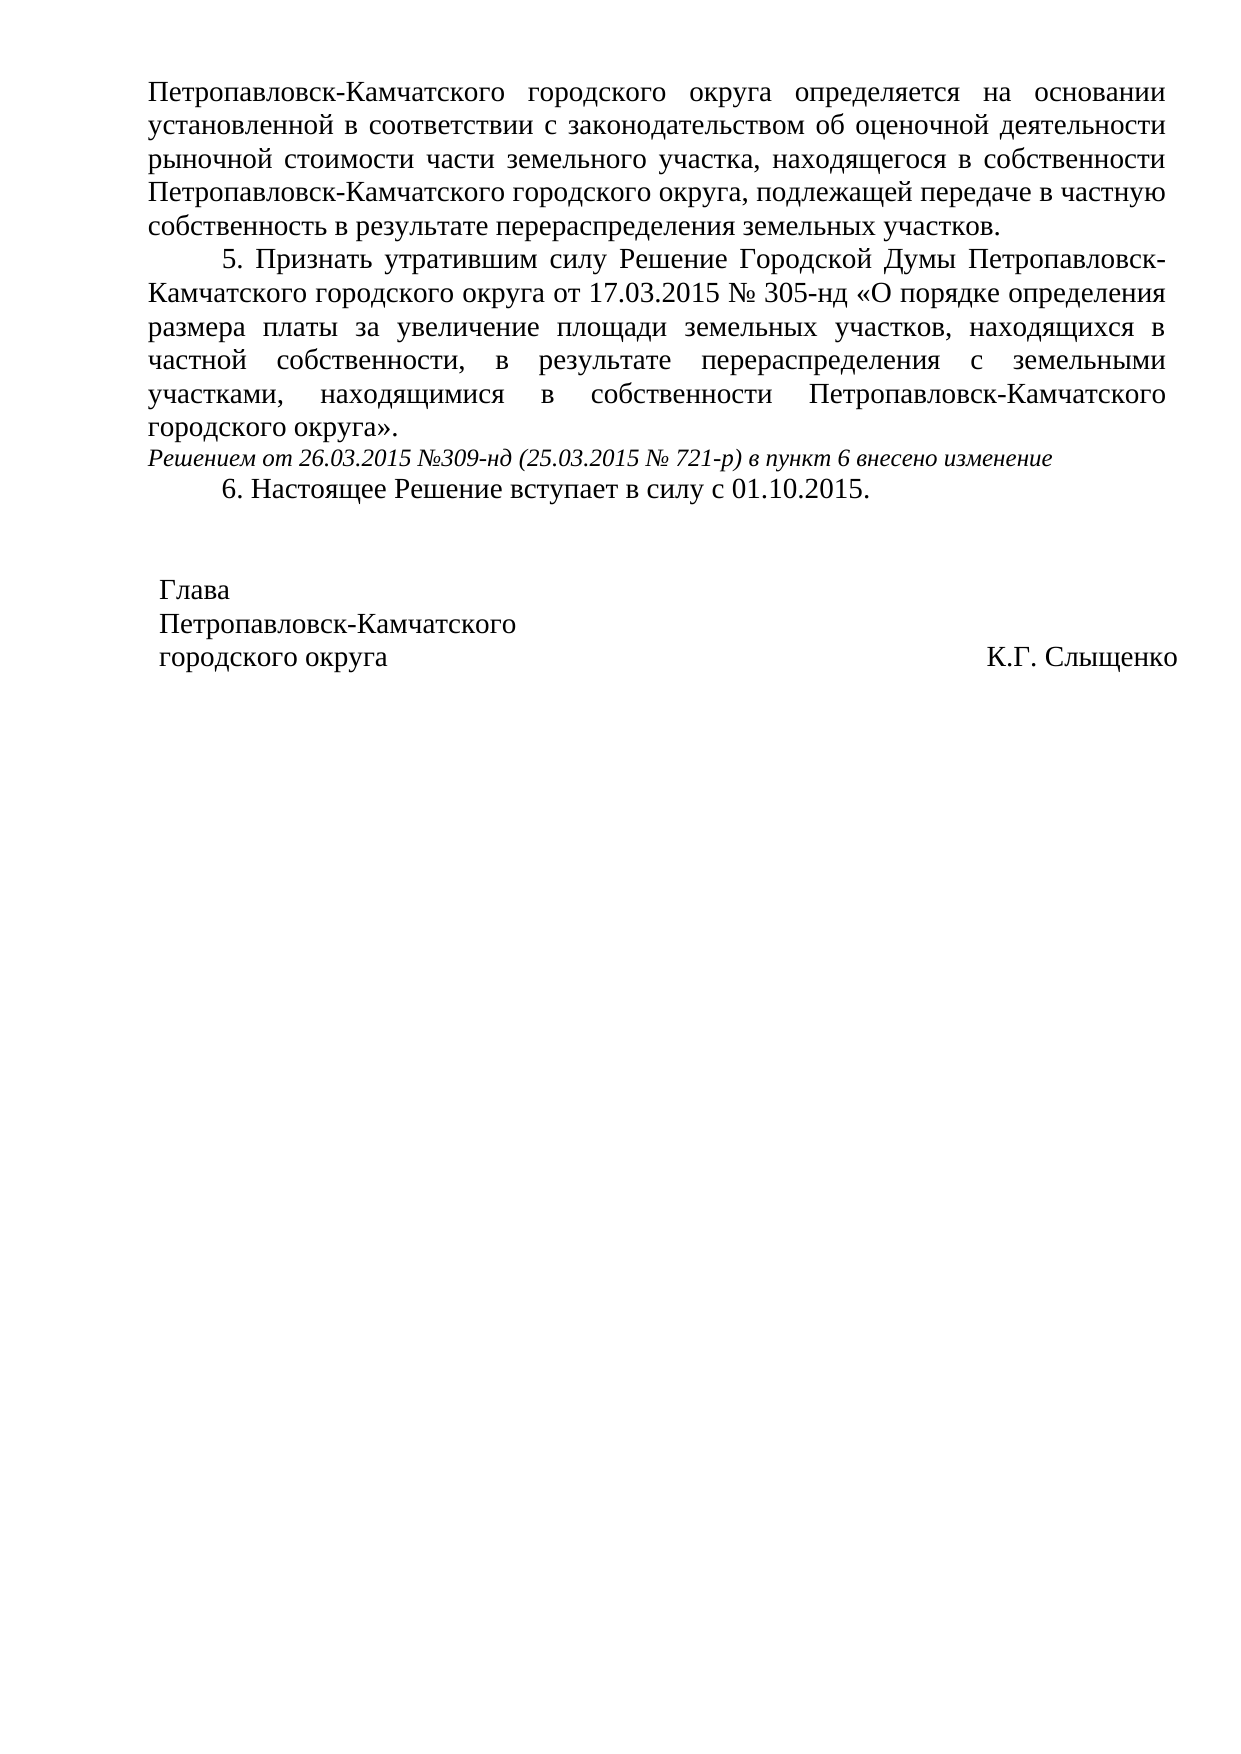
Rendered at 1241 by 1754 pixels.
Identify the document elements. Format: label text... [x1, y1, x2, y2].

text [148, 74, 1167, 242]
table_header К.Г. Слыщенко [633, 572, 1189, 673]
text Решением от 26.03.2015 №309-нд (25.03.2015 № 721-р) в пункт 6 внесено изменение [148, 443, 1167, 472]
text 6. Настоящее Решение вступает в силу с 01.10.2015. [148, 472, 1167, 505]
text 5. Признать утратившим силу Решение Городской Думы Петропавловск-Камчатского городского округа от 17.03.2015 № 305-нд «О порядке определения размера платы за увеличение площади земельных участков, находящихся в частной собственности, в результате перераспределения с земельными участками, находящимися в собственности Петропавловск-Камчатского городского округа». [148, 242, 1167, 443]
table_header Глава Петропавловск-Камчатского городского округа [148, 572, 633, 673]
